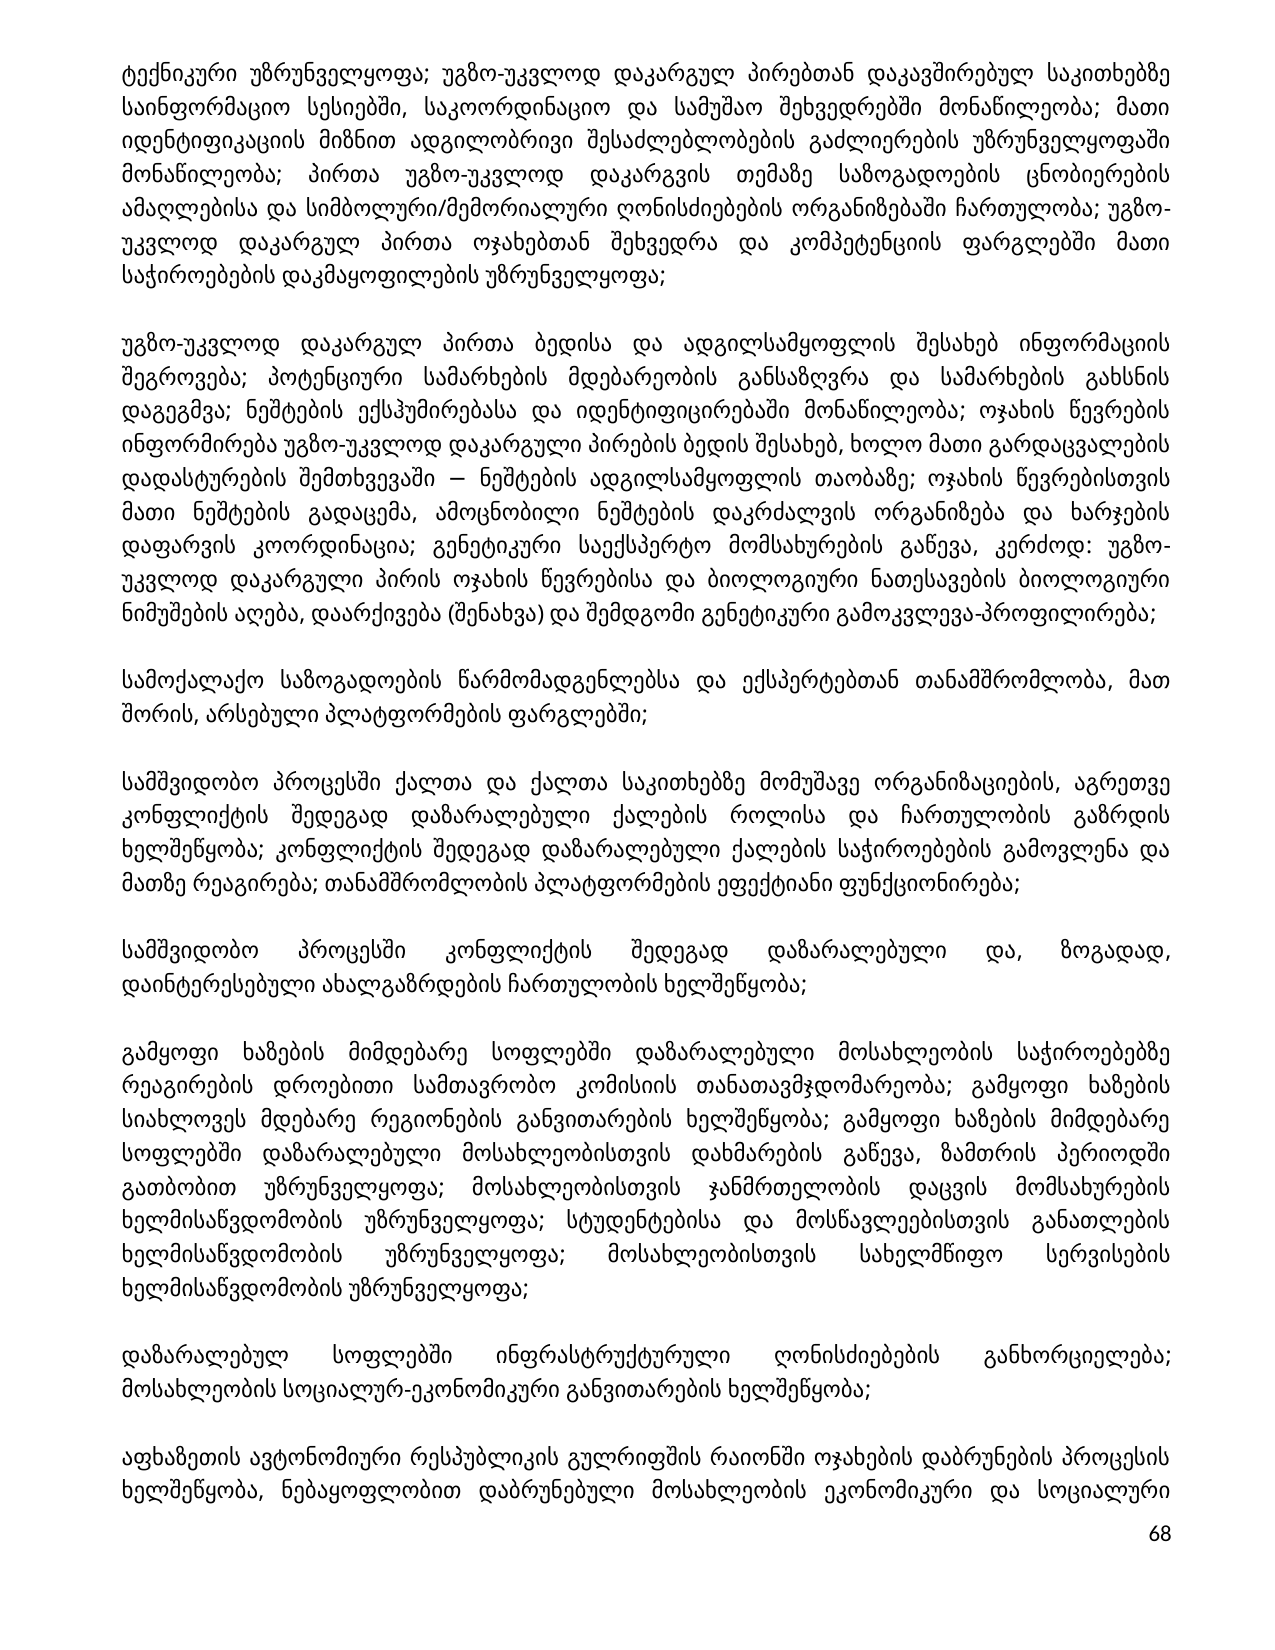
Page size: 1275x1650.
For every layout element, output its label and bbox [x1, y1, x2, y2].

text [121, 57, 1171, 1506]
